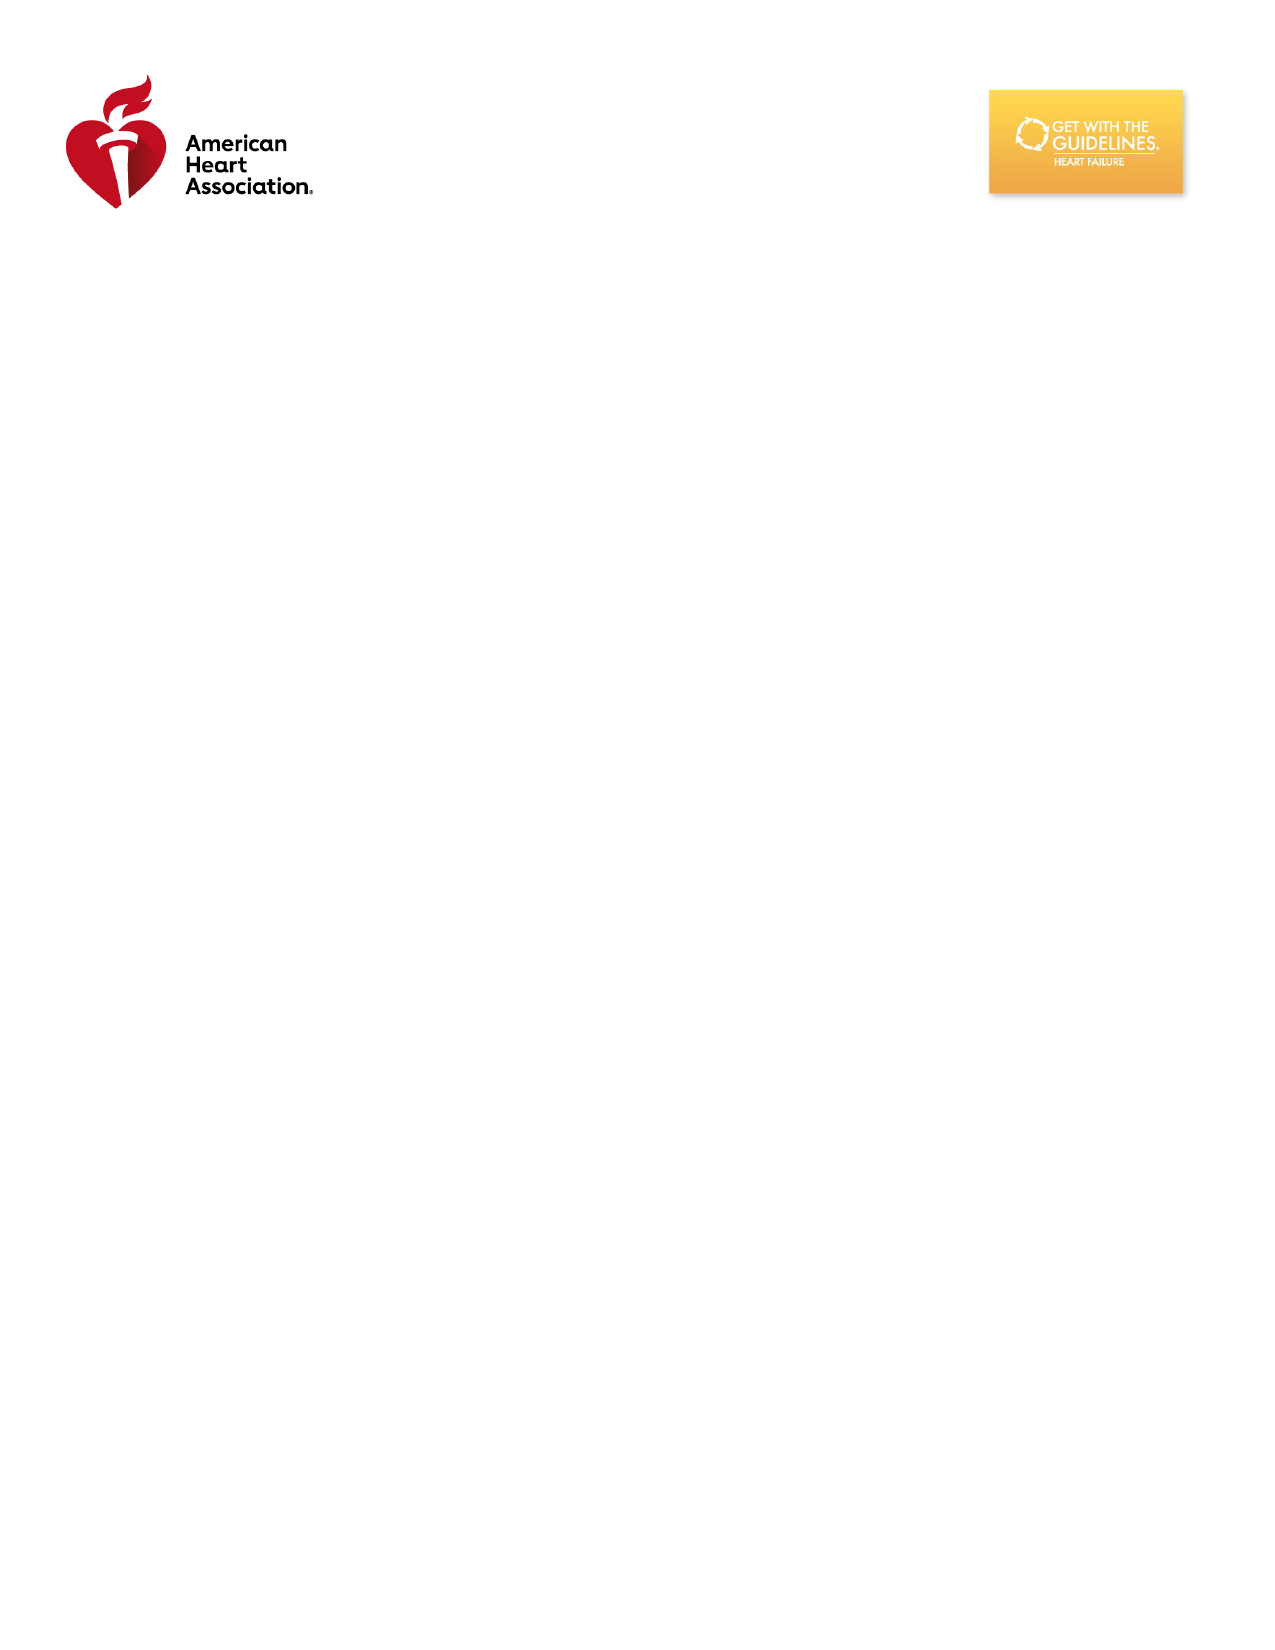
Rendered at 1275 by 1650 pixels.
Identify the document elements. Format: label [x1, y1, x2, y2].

picture [65, 75, 313, 209]
picture [983, 84, 1198, 209]
